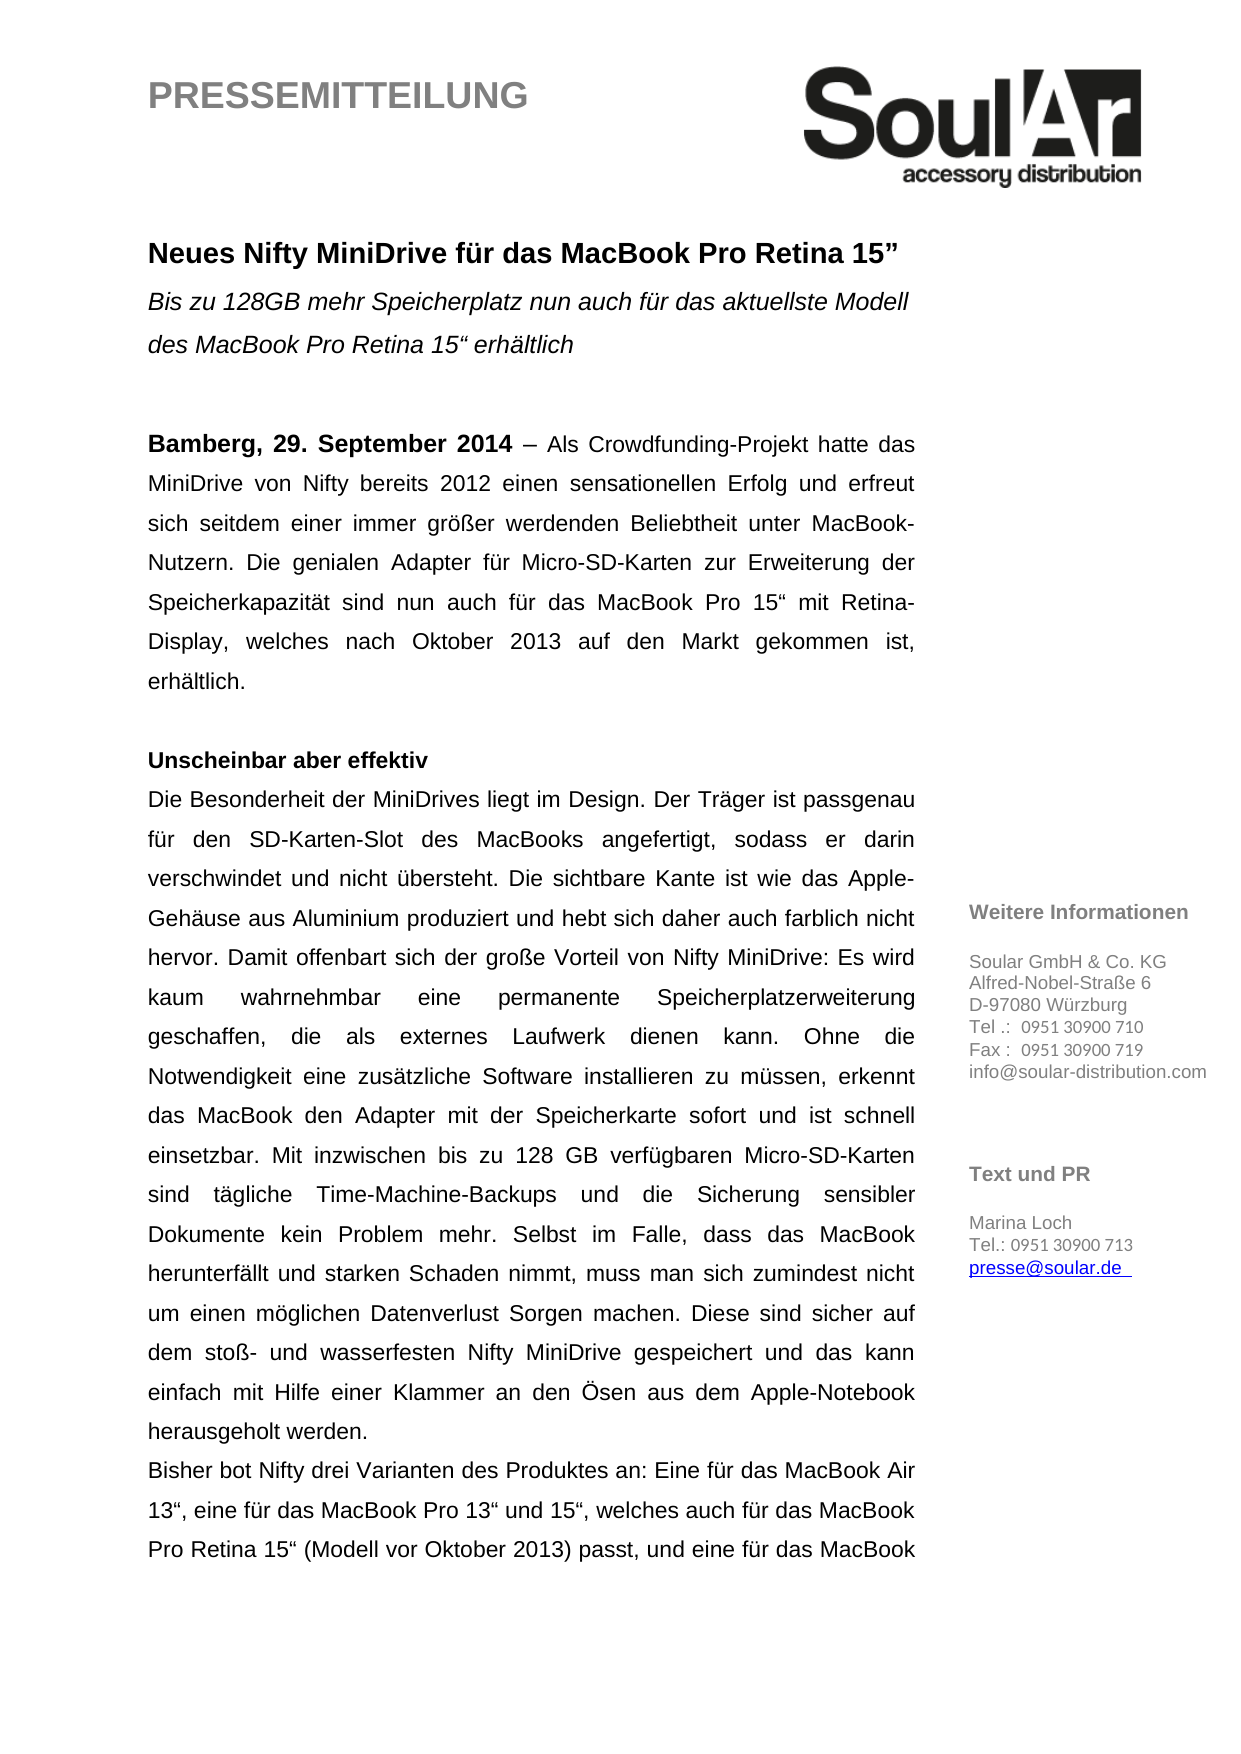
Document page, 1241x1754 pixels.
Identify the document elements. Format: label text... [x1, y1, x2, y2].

picture [803, 48, 1142, 188]
text Bamberg, 29. September 2014 – Als Crowdfunding-Projekt hatte das MiniDrive von Nifty bereits 2012 einen sensationellen Erfolg und erfreut sich seitdem einer immer größer werdenden Beliebtheit unter MacBook-Nutzern. Die genialen Adapter für Micro-SD-Karten zur Erweiterung der Speicherkapazität sind nun auch für das MacBook Pro 15“ mit Retina-Display, welches nach Oktober 2013 auf den Markt gekommen ist, erhältlich. [148, 428, 916, 694]
text Bis zu 128GB mehr Speicherplatz nun auch für das aktuellste Modell des MacBook Pro Retina 15“ erhältlich [148, 287, 916, 358]
text Die Besonderheit der MiniDrives liegt im Design. Der Träger ist passgenau für den SD-Karten-Slot des MacBooks angefertigt, sodass er darin verschwindet und nicht übersteht. Die sichtbare Kante ist wie das Apple-Gehäuse aus Aluminium produziert und hebt sich daher auch farblich nicht hervor. Damit offenbart sich der große Vorteil von Nifty MiniDrive: Es wird kaum wahrnehmbar eine permanente Speicherplatzerweiterung geschaffen, die als externes Laufwerk dienen kann. Ohne die Notwendigkeit eine zusätzliche Software installieren zu müssen, erkennt das MacBook den Adapter mit der Speicherkarte sofort und ist schnell einsetzbar. Mit inzwischen bis zu 128 GB verfügbaren Micro-SD-Karten sind tägliche Time-Machine-Backups und die Sicherung sensibler Dokumente kein Problem mehr. Selbst im Falle, dass das MacBook herunterfällt und starken Schaden nimmt, muss man sich zumindest nicht um einen möglichen Datenverlust Sorgen machen. Diese sind sicher auf dem stoß- und wasserfesten Nifty MiniDrive gespeichert und das kann einfach mit Hilfe einer Klammer an den Ösen aus dem Apple-Notebook herausgeholt werden. [148, 786, 916, 1444]
text Neues Nifty MiniDrive für das MacBook Pro Retina 15” [148, 236, 916, 270]
text Unscheinbar aber effektiv [148, 747, 916, 773]
